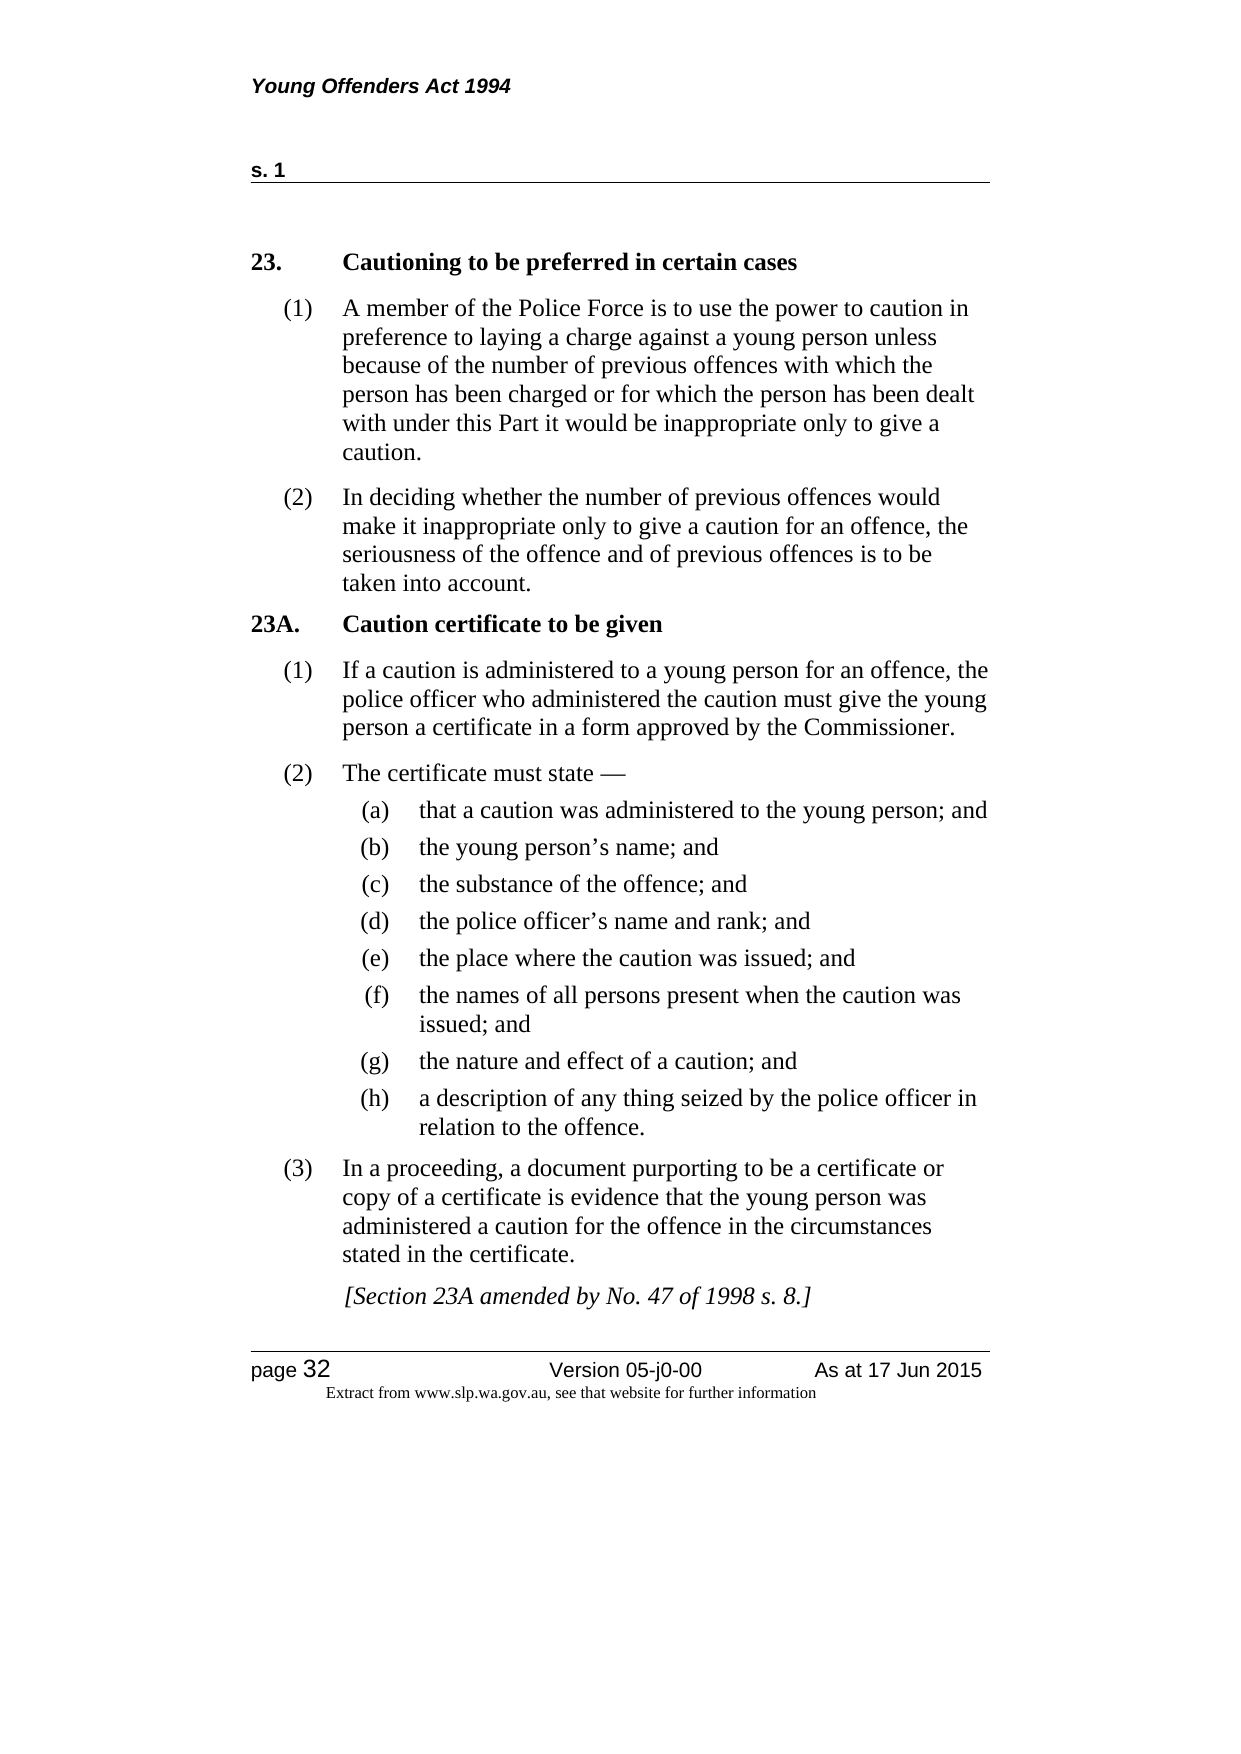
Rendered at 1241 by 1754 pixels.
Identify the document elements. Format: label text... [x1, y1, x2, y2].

text (3) In a proceeding, a document purporting to be a certificate or copy of a certificate is evidence that the young person was administered a caution for the offence in the circumstances stated in the certificate. [251, 1153, 990, 1268]
text (e) the place where the caution was issued; and [251, 943, 990, 972]
text (1) A member of the Police Force is to use the power to caution in preference to laying a charge against a young person unless because of the number of previous offences with which the person has been charged or for which the person has been dealt with under this Part it would be inappropriate only to give a caution. [251, 293, 990, 465]
text (d) the police officer’s name and rank; and [251, 906, 990, 935]
text (b) the young person’s name; and [251, 832, 990, 861]
text (2) The certificate must state — [251, 758, 990, 787]
text (1) If a caution is administered to a young person for an offence, the police officer who administered the caution must give the young person a certificate in a form approved by the Commissioner. [251, 655, 990, 741]
subtitle 23A. Caution certificate to be given [251, 609, 990, 638]
text (a) that a caution was administered to the young person; and [251, 795, 990, 824]
text [Section 23A amended by No. 47 of 1998 s. 8.] [251, 1281, 990, 1309]
text (c) the substance of the offence; and [251, 869, 990, 898]
subtitle 23. Cautioning to be preferred in certain cases [251, 247, 990, 276]
text (2) In deciding whether the number of previous offences would make it inappropriate only to give a caution for an offence, the seriousness of the offence and of previous offences is to be taken into account. [251, 482, 990, 597]
text (h) a description of any thing seized by the police officer in relation to the offence. [251, 1083, 990, 1141]
text (f) the names of all persons present when the caution was issued; and [251, 980, 990, 1038]
text (g) the nature and effect of a caution; and [251, 1046, 990, 1075]
